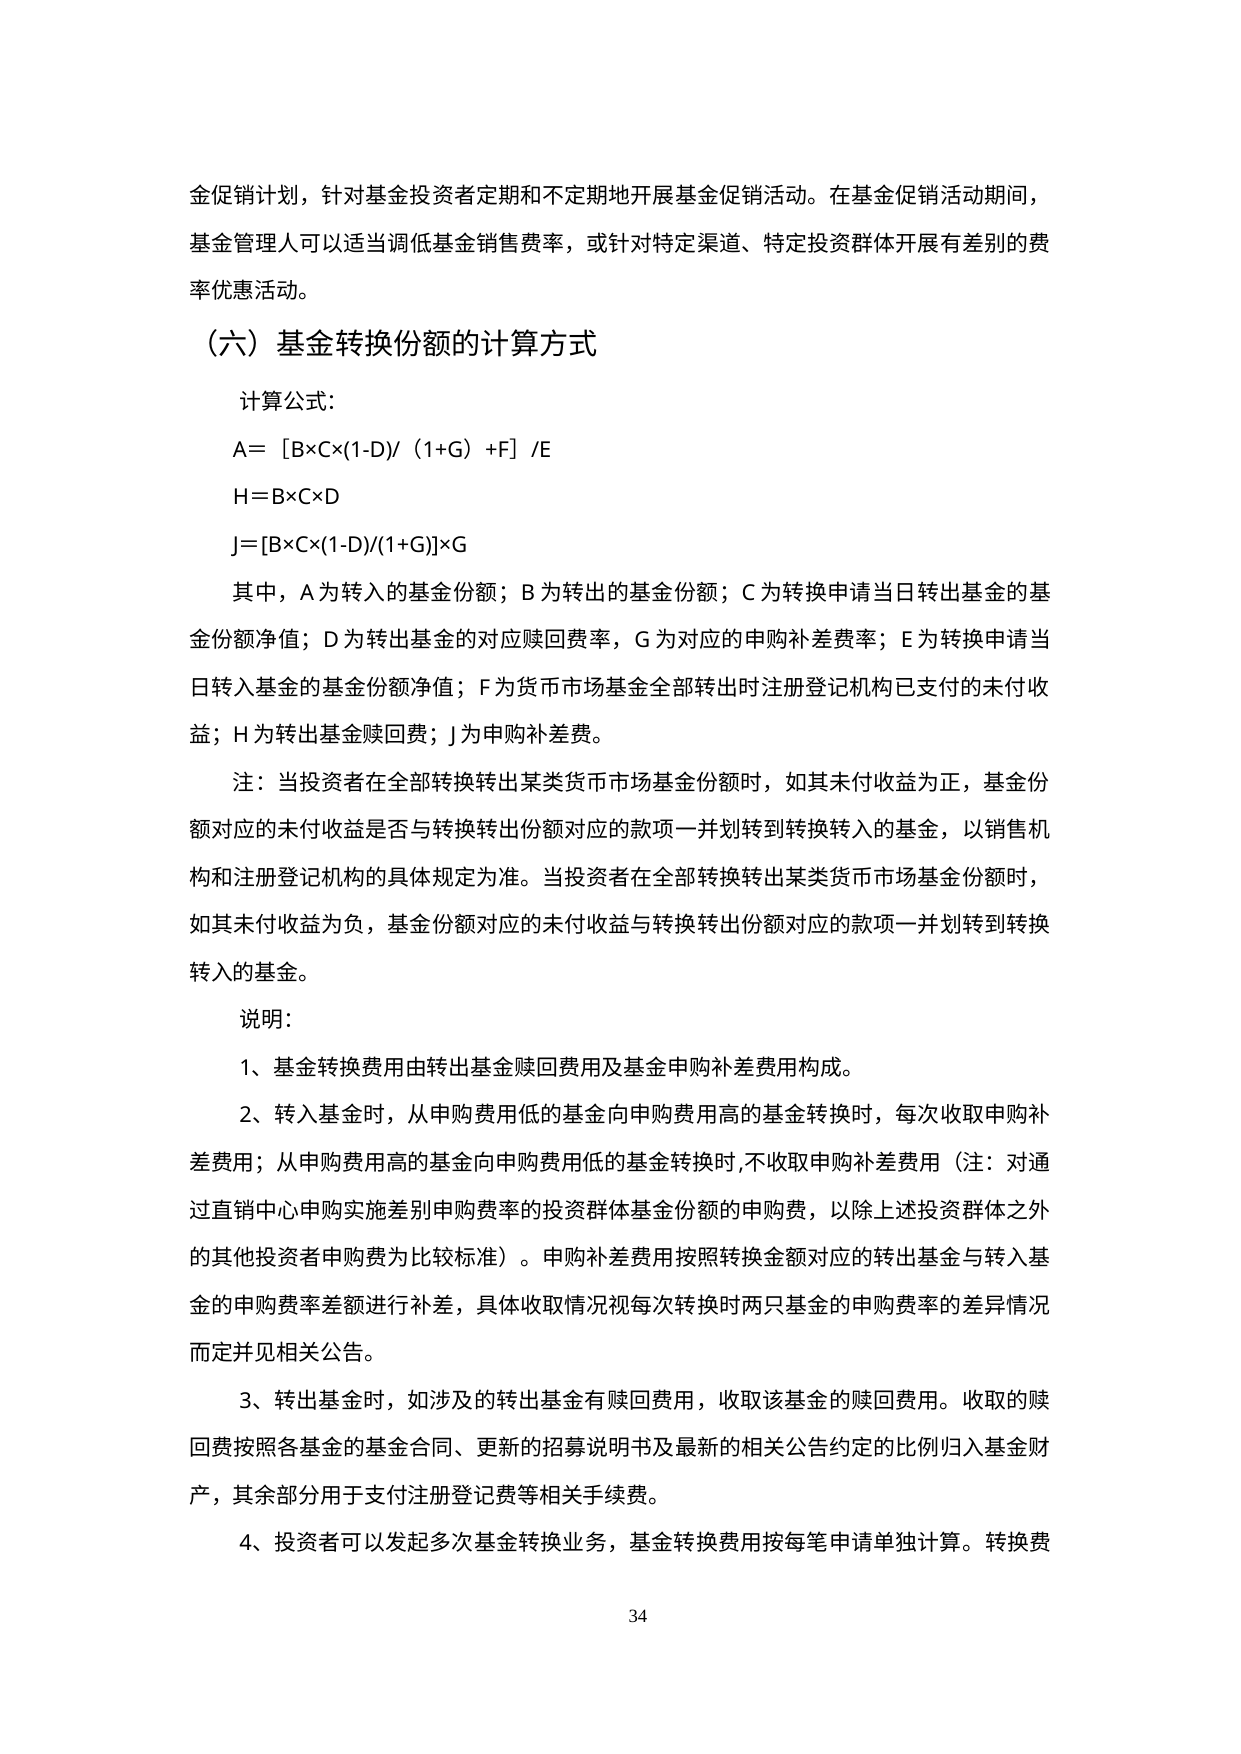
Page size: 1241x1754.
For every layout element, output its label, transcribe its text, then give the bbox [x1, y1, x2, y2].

text J＝[B×C×(1-D)/(1+G)]×G [189, 527, 1051, 559]
text 3、转出基金时，如涉及的转出基金有赎回费用，收取该基金的赎回费用。收取的赎回费按照各基金的基金合同、更新的招募说明书及最新的相关公告约定的比例归入基金财产，其余部分用于支付注册登记费等相关手续费。 [189, 1383, 1051, 1509]
text 注：当投资者在全部转换转出某类货币市场基金份额时，如其未付收益为正，基金份额对应的未付收益是否与转换转出份额对应的款项一并划转到转换转入的基金，以销售机构和注册登记机构的具体规定为准。当投资者在全部转换转出某类货币市场基金份额时，如其未付收益为负，基金份额对应的未付收益与转换转出份额对应的款项一并划转到转换转入的基金。 [189, 765, 1051, 987]
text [189, 178, 1051, 305]
text 其中，A为转入的基金份额；B为转出的基金份额；C为转换申请当日转出基金的基金份额净值；D为转出基金的对应赎回费率，G为对应的申购补差费率；E为转换申请当日转入基金的基金份额净值；F为货币市场基金全部转出时注册登记机构已支付的未付收益；H为转出基金赎回费；J为申购补差费。 [189, 574, 1051, 749]
text H＝B×C×D [189, 479, 1051, 511]
subtitle （六）基金转换份额的计算方式 [189, 321, 1051, 363]
text 计算公式： [189, 384, 1051, 416]
text 2、转入基金时，从申购费用低的基金向申购费用高的基金转换时，每次收取申购补差费用；从申购费用高的基金向申购费用低的基金转换时,不收取申购补差费用（注：对通过直销中心申购实施差别申购费率的投资群体基金份额的申购费，以除上述投资群体之外的其他投资者申购费为比较标准）。申购补差费用按照转换金额对应的转出基金与转入基金的申购费率差额进行补差，具体收取情况视每次转换时两只基金的申购费率的差异情况而定并见相关公告。 [189, 1097, 1051, 1367]
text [189, 1525, 1051, 1557]
text 1、基金转换费用由转出基金赎回费用及基金申购补差费用构成。 [189, 1050, 1051, 1082]
text A＝［B×C×(1-D)/（1+G）+F］/E [189, 432, 1051, 463]
text 说明： [189, 1002, 1051, 1034]
